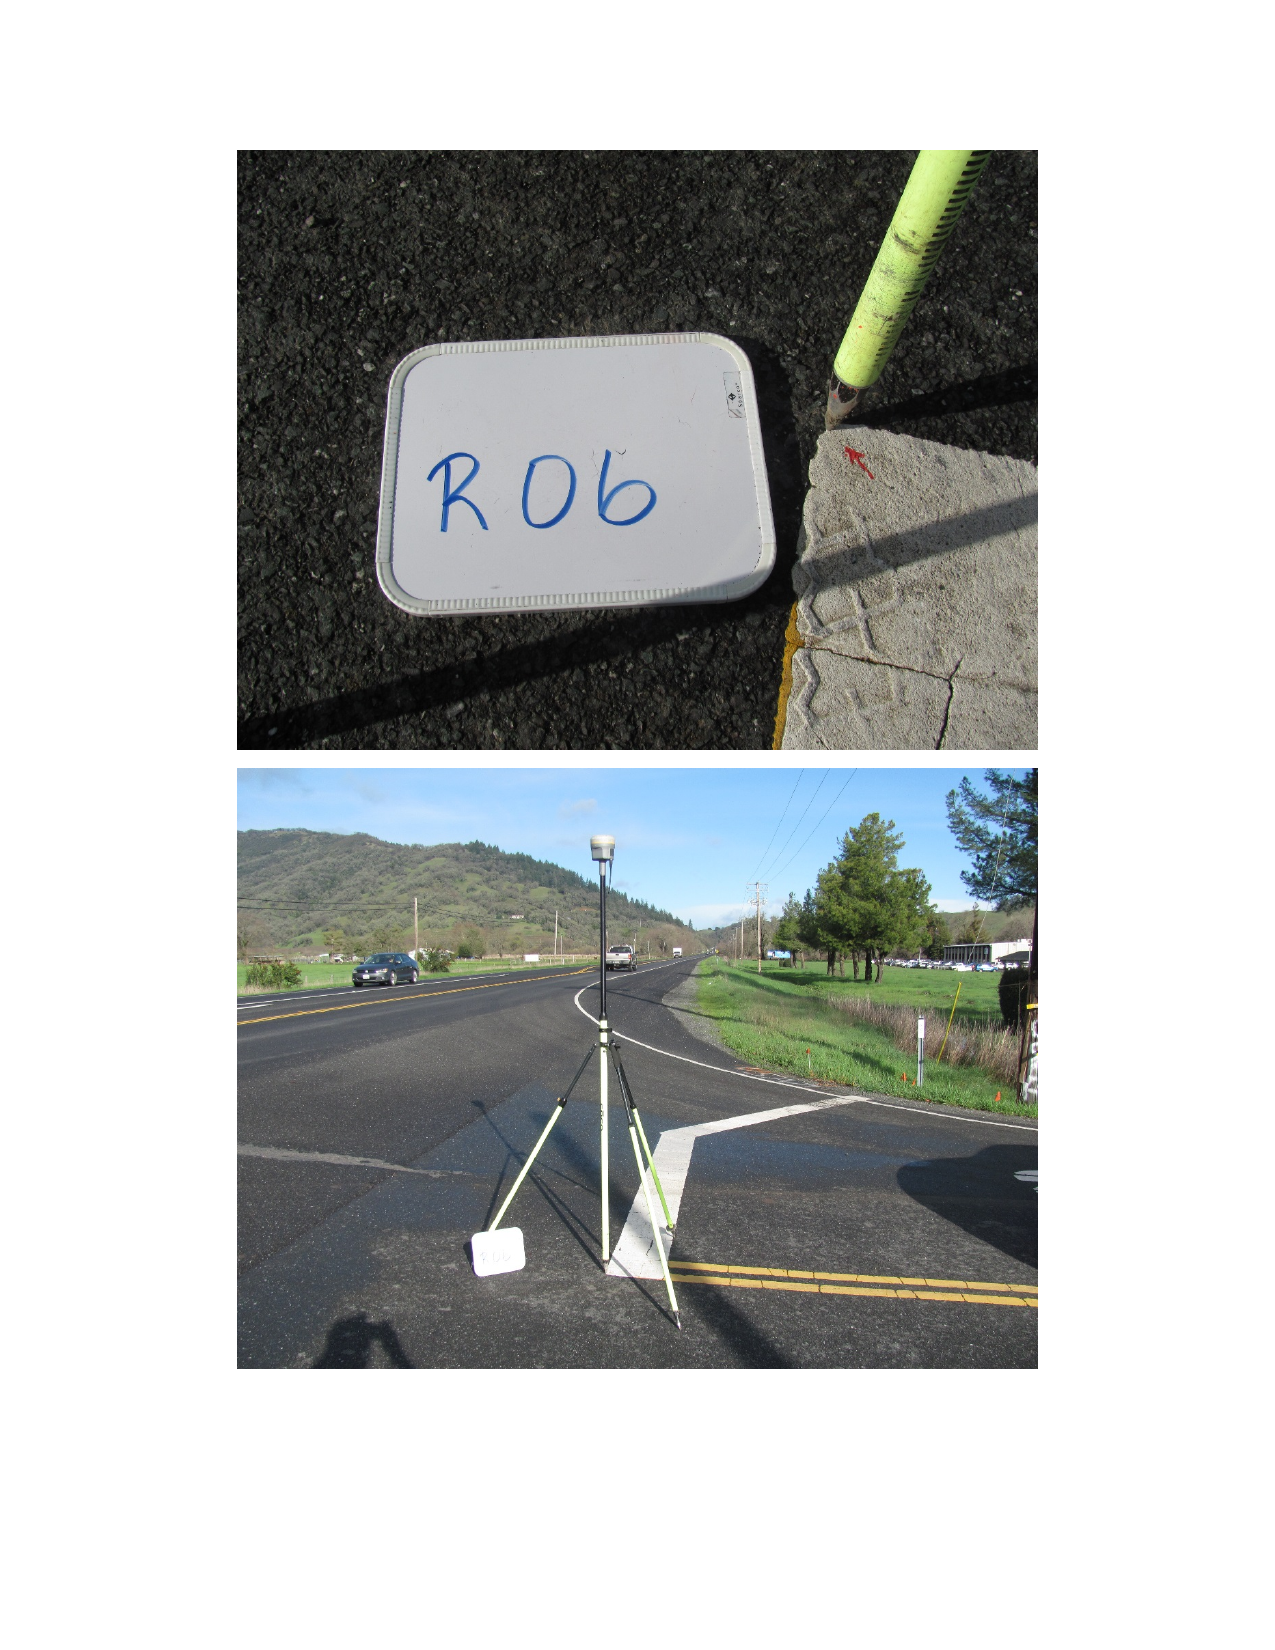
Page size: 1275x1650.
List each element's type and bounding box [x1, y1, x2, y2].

picture [237, 150, 1038, 750]
picture [237, 768, 1038, 1369]
